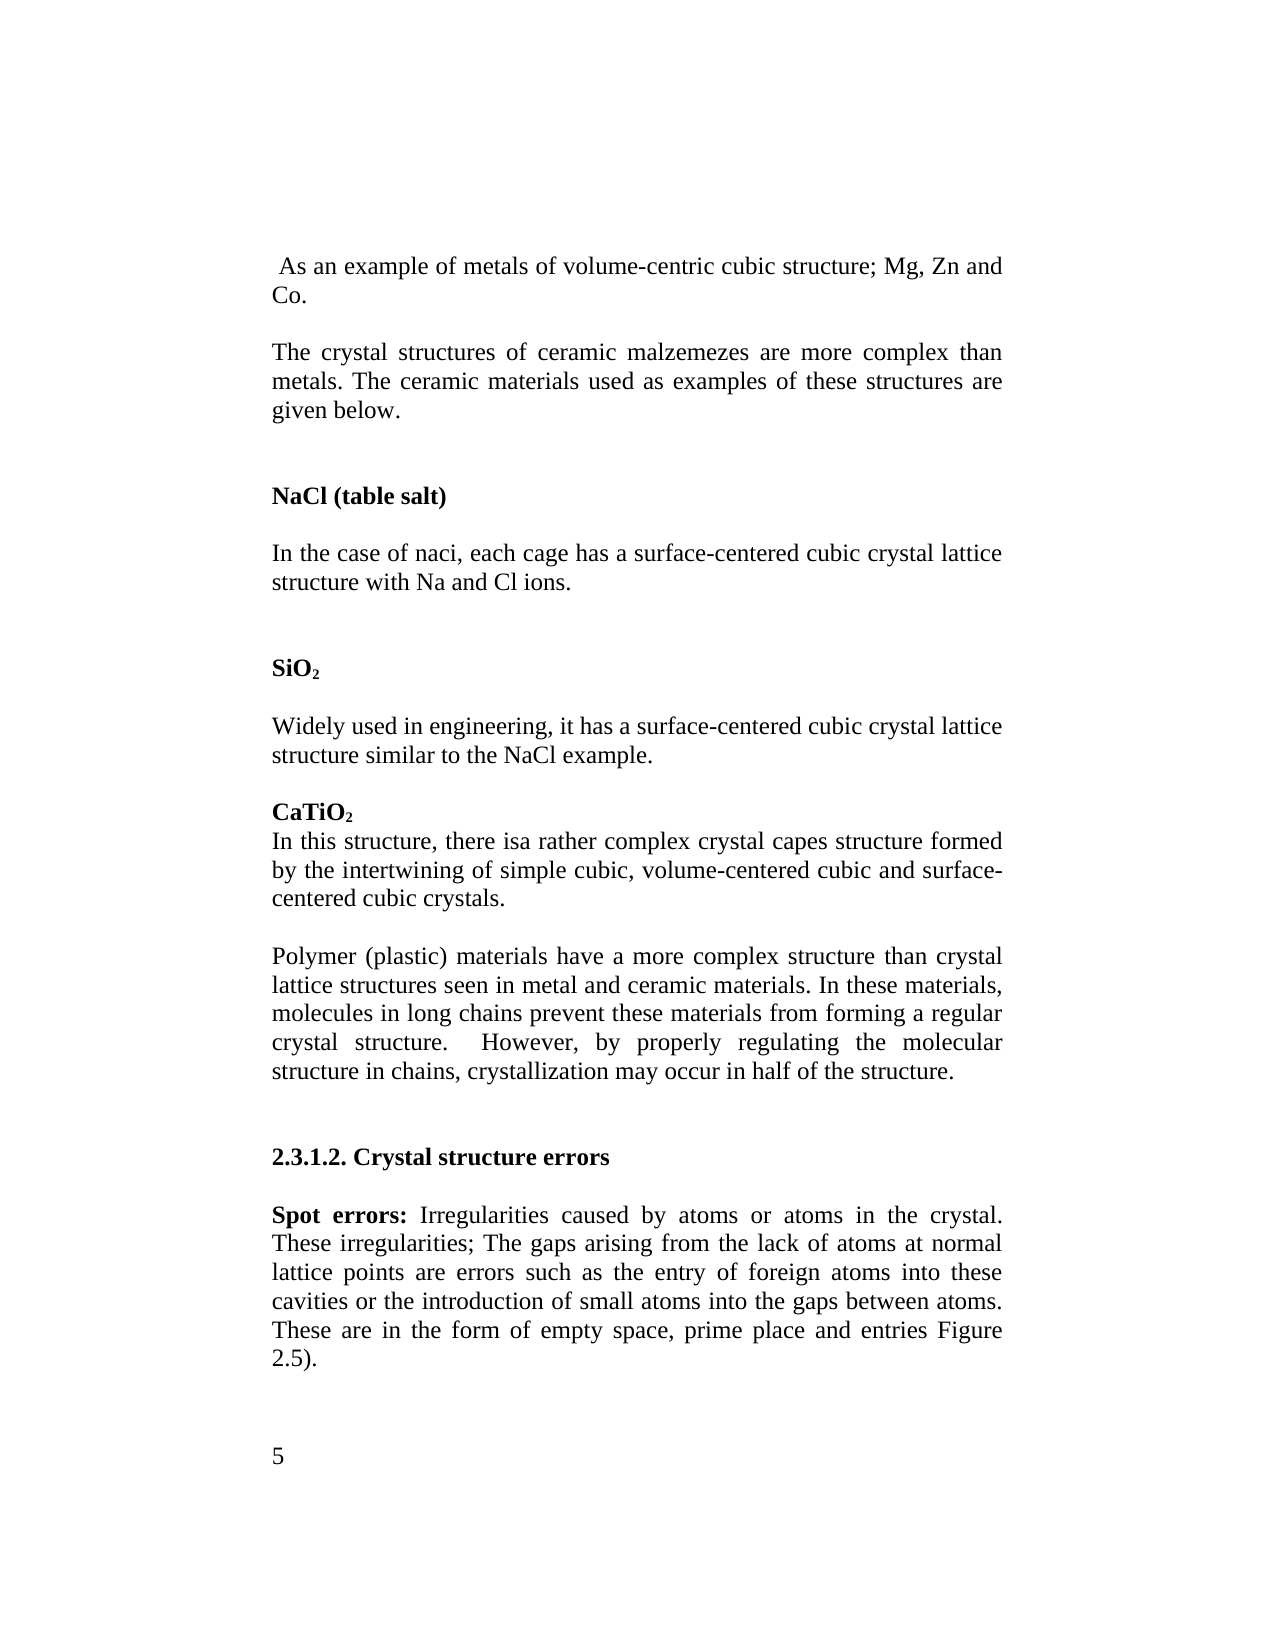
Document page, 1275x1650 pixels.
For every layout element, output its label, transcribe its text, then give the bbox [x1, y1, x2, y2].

text The crystal structures of ceramic malzemezes are more complex than metals. The ceramic materials used as examples of these structures are given below. [272, 337, 1003, 423]
text NaCl (table salt) [272, 481, 1003, 510]
text Spot errors: Irregularities caused by atoms or atoms in the crystal. These irregularities; The gaps arising from the lack of atoms at normal lattice points are errors such as the entry of foreign atoms into these cavities or the introduction of small atoms into the gaps between atoms. These are in the form of empty space, prime place and entries Figure 2.5). [272, 1200, 1003, 1372]
text CaTiO2 [272, 797, 1003, 826]
text In this structure, there isa rather complex crystal capes structure formed by the intertwining of simple cubic, volume-centered cubic and surface-centered cubic crystals. [272, 826, 1003, 912]
text Polymer (plastic) materials have a more complex structure than crystal lattice structures seen in metal and ceramic materials. In these materials, molecules in long chains prevent these materials from forming a regular crystal structure. However, by properly regulating the molecular structure in chains, crystallization may occur in half of the structure. [272, 941, 1003, 1085]
text 2.3.1.2. Crystal structure errors [272, 1142, 1003, 1171]
text As an example of metals of volume-centric cubic structure; Mg, Zn and Co. [272, 251, 1003, 308]
text Widely used in engineering, it has a surface-centered cubic crystal lattice structure similar to the NaCl example. [272, 711, 1003, 768]
text In the case of naci, each cage has a surface-centered cubic crystal lattice structure with Na and Cl ions. [272, 538, 1003, 596]
text SiO2 [272, 653, 1003, 682]
